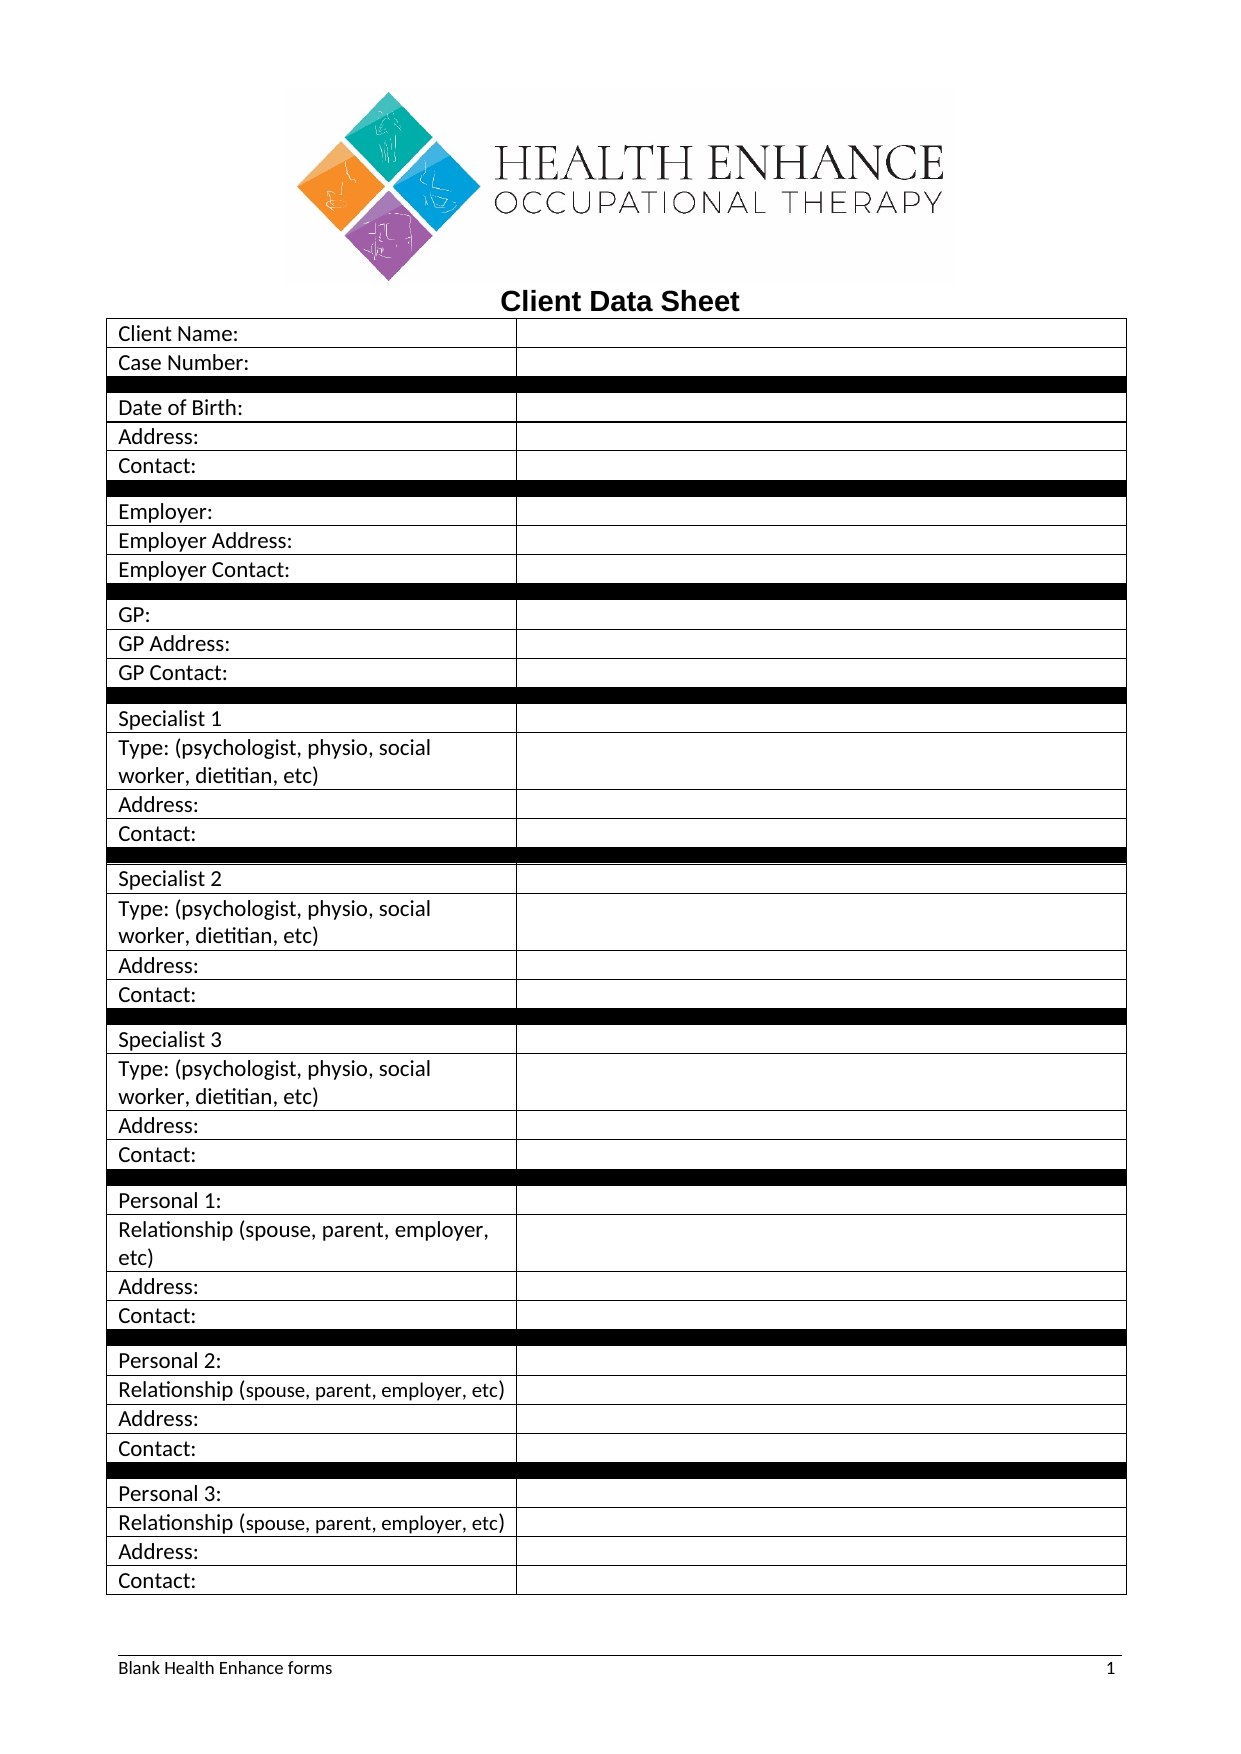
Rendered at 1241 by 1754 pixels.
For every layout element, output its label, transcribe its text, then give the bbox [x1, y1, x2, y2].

table_cell Personal 1: [107, 1186, 516, 1214]
table_cell Type: (psychologist, physio, social worker, dietitian, etc) [107, 733, 516, 789]
table_cell [517, 423, 1126, 450]
table_cell GP Contact: [107, 659, 516, 687]
table_cell [517, 1025, 1126, 1053]
table_cell [517, 1434, 1126, 1462]
table_cell Type: (psychologist, physio, social worker, dietitian, etc) [107, 894, 516, 950]
table_cell Employer Address: [107, 526, 516, 554]
table_cell [107, 1009, 516, 1024]
table_cell Specialist 2 [107, 865, 516, 893]
table_cell Address: [107, 790, 516, 818]
table_cell Contact: [107, 1140, 516, 1168]
table_cell [517, 1330, 1126, 1345]
table_cell [517, 497, 1126, 525]
table_cell [517, 451, 1126, 479]
table_cell [517, 555, 1126, 583]
table_cell Contact: [107, 980, 516, 1008]
table_cell [517, 1376, 1126, 1403]
table_cell [517, 951, 1126, 979]
table_cell [107, 377, 516, 392]
table_cell [517, 980, 1126, 1008]
table_cell Relationship (spouse, parent, employer, etc) [107, 1508, 516, 1536]
table_cell Date of Birth: [107, 393, 516, 421]
table_cell Relationship (spouse, parent, employer, etc) [107, 1376, 516, 1403]
table_cell [517, 1186, 1126, 1214]
table_cell [517, 393, 1126, 421]
table_cell [517, 1463, 1126, 1478]
table_cell [517, 1405, 1126, 1433]
table_cell Address: [107, 1537, 516, 1565]
table_cell GP: [107, 600, 516, 628]
table_cell [517, 894, 1126, 950]
table_cell Personal 3: [107, 1479, 516, 1507]
table_cell Relationship (spouse, parent, employer, etc) [107, 1215, 516, 1271]
table_cell [517, 348, 1126, 376]
table_cell Contact: [107, 819, 516, 847]
table_cell Address: [107, 1272, 516, 1300]
table_cell [517, 733, 1126, 789]
table_cell Case Number: [107, 348, 516, 376]
table_cell [517, 1054, 1126, 1110]
table_cell Contact: [107, 1301, 516, 1329]
table_cell [107, 688, 516, 703]
table_cell Contact: [107, 451, 516, 479]
table_cell Contact: [107, 1566, 516, 1594]
table_cell [107, 481, 516, 496]
table_header Client Name: [107, 319, 516, 347]
table_cell [517, 1346, 1126, 1374]
table_cell [107, 848, 516, 863]
table_cell Address: [107, 423, 516, 450]
table_cell Address: [107, 1405, 516, 1433]
table_header [517, 319, 1126, 347]
table_cell [107, 584, 516, 599]
table_cell [517, 584, 1126, 599]
table_cell [517, 1508, 1126, 1536]
table_cell [517, 1111, 1126, 1139]
table_cell Contact: [107, 1434, 516, 1462]
table_cell [517, 1009, 1126, 1024]
table_cell [517, 1479, 1126, 1507]
table_cell [517, 377, 1126, 392]
table_cell [517, 688, 1126, 703]
table_cell [107, 1170, 516, 1185]
table_cell Employer: [107, 497, 516, 525]
table_cell [517, 1140, 1126, 1168]
table_cell [107, 1330, 516, 1345]
table_cell [517, 790, 1126, 818]
table_cell [517, 600, 1126, 628]
table_cell [517, 1566, 1126, 1594]
table_cell [517, 526, 1126, 554]
table_cell Type: (psychologist, physio, social worker, dietitian, etc) [107, 1054, 516, 1110]
table_cell [517, 1537, 1126, 1565]
table_cell [517, 1215, 1126, 1271]
table_cell GP Address: [107, 630, 516, 657]
table_cell Address: [107, 1111, 516, 1139]
table_cell Employer Contact: [107, 555, 516, 583]
picture [286, 88, 955, 285]
text Client Data Sheet [118, 284, 1122, 318]
table_cell [517, 1301, 1126, 1329]
table_cell [517, 865, 1126, 893]
table_cell [517, 1170, 1126, 1185]
table_cell Personal 2: [107, 1346, 516, 1374]
table_cell Specialist 1 [107, 704, 516, 732]
table_cell Specialist 3 [107, 1025, 516, 1053]
table_cell [517, 848, 1126, 863]
table_cell [517, 659, 1126, 687]
table_cell [517, 819, 1126, 847]
table_cell [517, 704, 1126, 732]
table_cell [517, 481, 1126, 496]
table_cell [107, 1463, 516, 1478]
table_cell [517, 1272, 1126, 1300]
table_cell [517, 630, 1126, 657]
table_cell Address: [107, 951, 516, 979]
